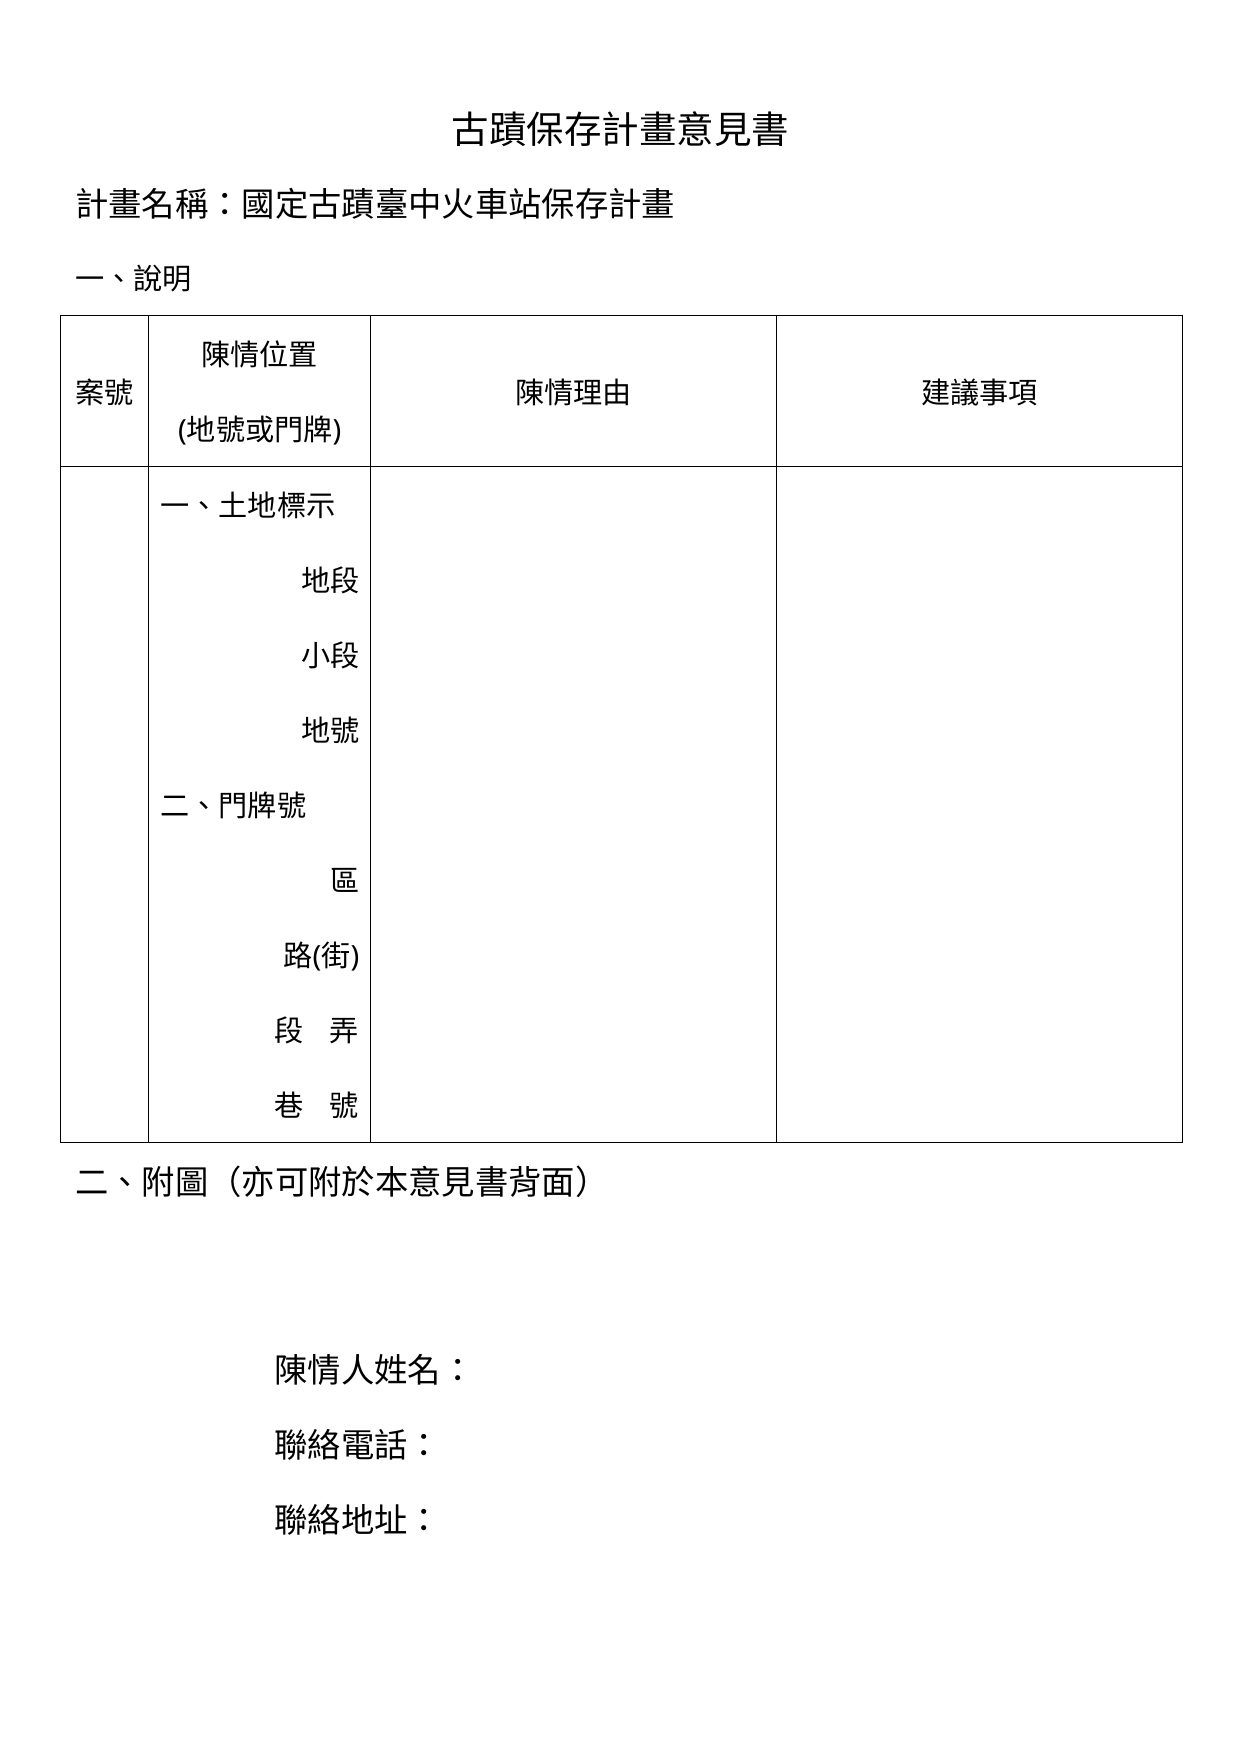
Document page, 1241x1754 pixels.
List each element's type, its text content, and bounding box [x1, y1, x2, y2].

text 聯絡電話： [75, 1405, 1165, 1480]
text 古蹟保存計畫意見書 [75, 89, 1165, 164]
text 二、附圖（亦可附於本意見書背面） [75, 1143, 1165, 1218]
table_header 案號 [61, 316, 148, 466]
text 聯絡地址： [75, 1480, 1165, 1555]
table_cell 一、土地標示 地段 小段 地號 二、門牌號 區 路(街) 段 弄 巷 號 [149, 467, 370, 1142]
text 陳情人姓名： [75, 1330, 1165, 1405]
table_header 陳情位置 (地號或門牌) [149, 316, 370, 466]
text 一、說明 [75, 239, 1165, 314]
table_cell [61, 467, 148, 1142]
table_header 陳情理由 [371, 316, 776, 466]
table_header 建議事項 [777, 316, 1182, 466]
table_cell [371, 467, 776, 1142]
text 計畫名稱：國定古蹟臺中火車站保存計畫 [75, 164, 1165, 239]
table_cell [777, 467, 1182, 1142]
